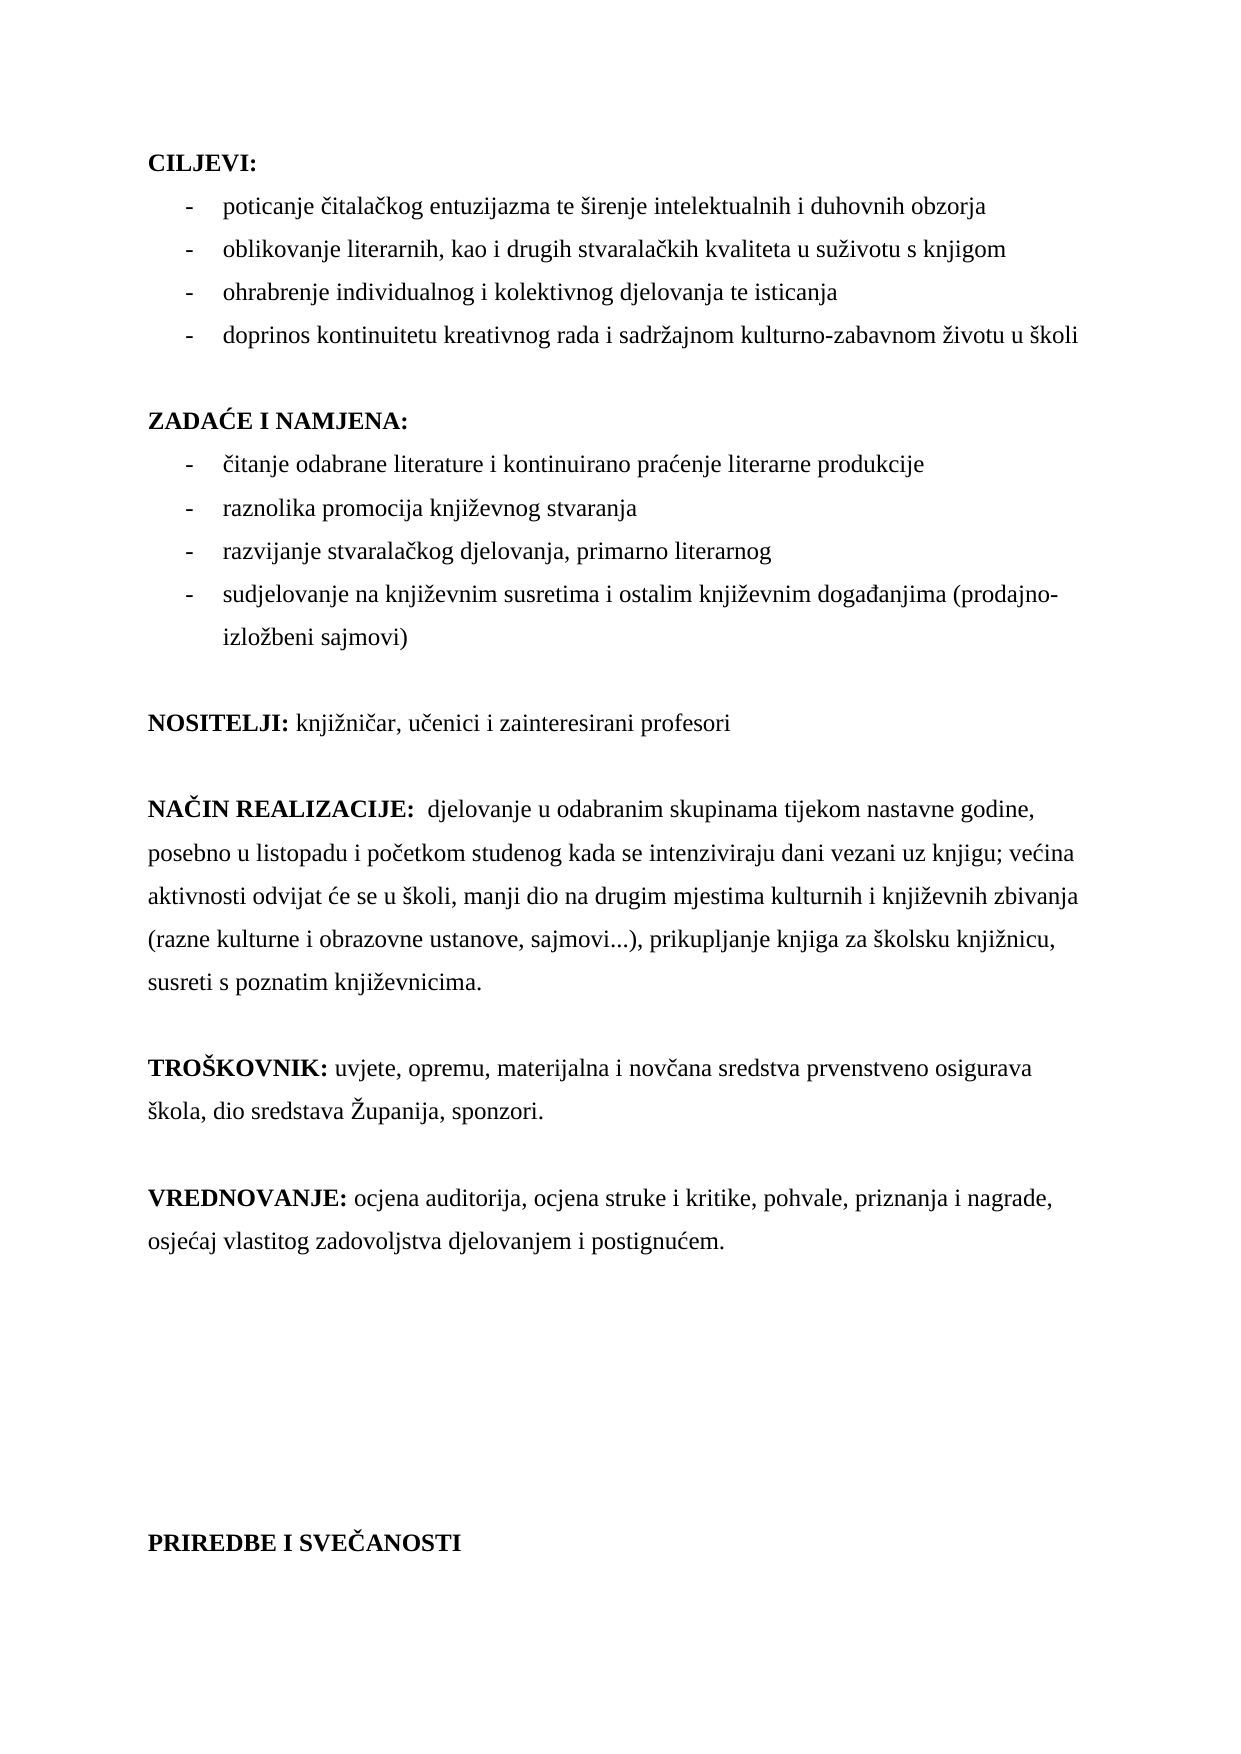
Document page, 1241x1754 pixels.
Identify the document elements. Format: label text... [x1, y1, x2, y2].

list oblikovanje literarnih, kao i drugih stvaralačkih kvaliteta u suživotu s knjigom [185, 234, 1093, 263]
text ZADAĆE I NAMJENA: [148, 406, 1093, 435]
text NAČIN REALIZACIJE: djelovanje u odabranim skupinama tijekom nastavne godine, posebno u listopadu i početkom studenog kada se intenziviraju dani vezani uz knjigu; većina aktivnosti odvijat će se u školi, manji dio na drugim mjestima kulturnih i književnih zbivanja (razne kulturne i obrazovne ustanove, sajmovi...), prikupljanje knjiga za školsku knjižnicu, susreti s poznatim književnicima. [148, 794, 1093, 996]
text VREDNOVANJE: ocjena auditorija, ocjena struke i kritike, pohvale, priznanja i nagrade, osjećaj vlastitog zadovoljstva djelovanjem i postignućem. [148, 1183, 1093, 1254]
text CILJEVI: [148, 148, 1093, 176]
list ohrabrenje individualnog i kolektivnog djelovanja te isticanja [185, 277, 1093, 306]
text TROŠKOVNIK: uvjete, opremu, materijalna i novčana sredstva prvenstveno osigurava škola, dio sredstava Županija, sponzori. [148, 1053, 1093, 1125]
list doprinos kontinuitetu kreativnog rada i sadržajnom kulturno-zabavnom životu u školi [185, 320, 1093, 349]
text NOSITELJI: knjižničar, učenici i zainteresirani profesori [148, 708, 1093, 737]
list poticanje čitalačkog entuzijazma te širenje intelektualnih i duhovnih obzorja [185, 191, 1093, 219]
list čitanje odabrane literature i kontinuirano praćenje literarne produkcije [185, 449, 1093, 478]
list raznolika promocija književnog stvaranja [185, 493, 1093, 521]
text PRIREDBE I SVEČANOSTI [148, 1528, 1093, 1556]
list sudjelovanje na književnim susretima i ostalim književnim događanjima (prodajno-izložbeni sajmovi) [185, 579, 1093, 651]
list razvijanje stvaralačkog djelovanja, primarno literarnog [185, 536, 1093, 564]
